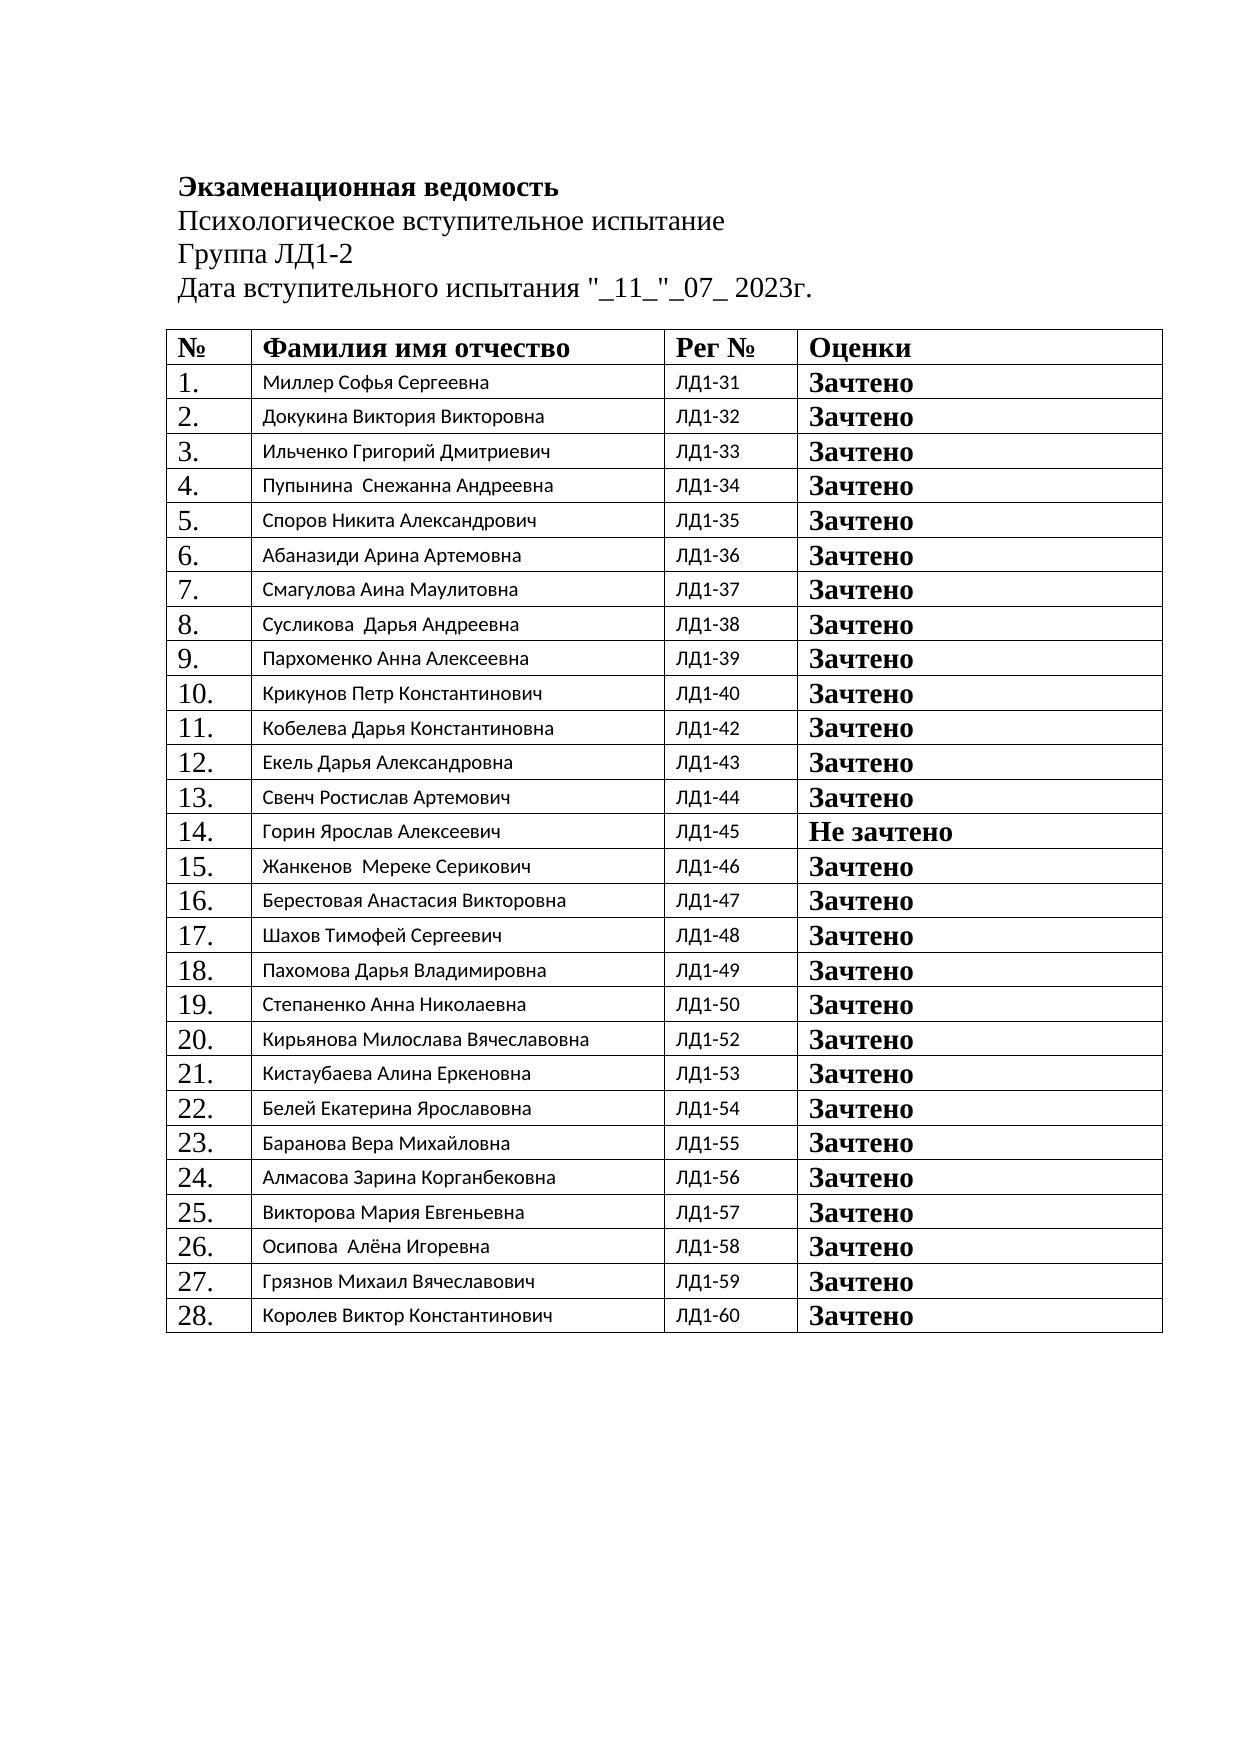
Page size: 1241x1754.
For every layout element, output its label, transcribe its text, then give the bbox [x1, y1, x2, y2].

table_cell ЛД1-31 [665, 365, 797, 398]
table_cell Горин Ярослав Алексеевич [252, 814, 664, 848]
table_cell Зачтено [798, 1056, 1162, 1090]
table_cell Кирьянова Милослава Вячеславовна [252, 1022, 664, 1055]
table_cell Кистаубаева Алина Еркеновна [252, 1056, 664, 1090]
table_cell ЛД1-32 [665, 399, 797, 433]
table_cell ЛД1-36 [665, 538, 797, 571]
table_cell Зачтено [798, 1229, 1162, 1263]
table_cell Зачтено [798, 1091, 1162, 1124]
table_cell ЛД1-57 [665, 1195, 797, 1228]
table_cell ЛД1-35 [665, 503, 797, 537]
table_cell Абаназиди Арина Артемовна [252, 538, 664, 571]
table_cell 9. [167, 641, 251, 675]
table_cell ЛД1-60 [665, 1299, 797, 1332]
table_cell 4. [167, 469, 251, 502]
table_cell Миллер Софья Сергеевна [252, 365, 664, 398]
table_cell ЛД1-37 [665, 572, 797, 606]
table_cell Берестовая Анастасия Викторовна [252, 884, 664, 917]
table_cell Кобелева Дарья Константиновна [252, 711, 664, 744]
table_cell ЛД1-40 [665, 676, 797, 709]
table_cell ЛД1-38 [665, 607, 797, 640]
table_cell ЛД1-54 [665, 1091, 797, 1124]
table_cell ЛД1-39 [665, 641, 797, 675]
table_cell Зачтено [798, 676, 1162, 709]
table_cell 13. [167, 780, 251, 813]
table_cell 20. [167, 1022, 251, 1055]
table_cell Зачтено [798, 987, 1162, 1021]
table_cell ЛД1-46 [665, 849, 797, 882]
table_cell 8. [167, 607, 251, 640]
table_cell Зачтено [798, 745, 1162, 779]
table_cell 12. [167, 745, 251, 779]
table_cell Зачтено [798, 1299, 1162, 1332]
table_cell Зачтено [798, 572, 1162, 606]
table_cell Споров Никита Александрович [252, 503, 664, 537]
table_cell 11. [167, 711, 251, 744]
table_cell Екель Дарья Александровна [252, 745, 664, 779]
table_cell Докукина Виктория Викторовна [252, 399, 664, 433]
table_cell Зачтено [798, 503, 1162, 537]
text Психологическое вступительное испытание [177, 203, 1152, 236]
table_cell 6. [167, 538, 251, 571]
table_cell Зачтено [798, 469, 1162, 502]
table_cell Жанкенов Мереке Серикович [252, 849, 664, 882]
table_cell ЛД1-47 [665, 884, 797, 917]
table_cell 5. [167, 503, 251, 537]
table_cell 1. [167, 365, 251, 398]
table_cell Пахомова Дарья Владимировна [252, 953, 664, 986]
table_cell Зачтено [798, 365, 1162, 398]
table_cell Белей Екатерина Ярославовна [252, 1091, 664, 1124]
table_cell 24. [167, 1160, 251, 1194]
table_cell ЛД1-43 [665, 745, 797, 779]
table_cell 7. [167, 572, 251, 606]
table_cell ЛД1-34 [665, 469, 797, 502]
table_cell Зачтено [798, 1160, 1162, 1194]
table_cell 10. [167, 676, 251, 709]
text Группа ЛД1-2 [177, 236, 1152, 270]
table_cell Зачтено [798, 780, 1162, 813]
table_cell 28. [167, 1299, 251, 1332]
table_cell ЛД1-52 [665, 1022, 797, 1055]
table_cell Зачтено [798, 953, 1162, 986]
table_cell 15. [167, 849, 251, 882]
table_cell 2. [167, 399, 251, 433]
table_cell ЛД1-50 [665, 987, 797, 1021]
table_header Оценки [798, 330, 1162, 364]
table_cell Зачтено [798, 1264, 1162, 1297]
table_cell Пупынина Снежанна Андреевна [252, 469, 664, 502]
table_cell 19. [167, 987, 251, 1021]
table_cell ЛД1-55 [665, 1126, 797, 1159]
table_cell 27. [167, 1264, 251, 1297]
table_cell Королев Виктор Константинович [252, 1299, 664, 1332]
table_cell Сусликова Дарья Андреевна [252, 607, 664, 640]
text Экзаменационная ведомость [177, 169, 1152, 203]
table_cell ЛД1-45 [665, 814, 797, 848]
table_header № [167, 330, 251, 364]
table_cell 26. [167, 1229, 251, 1263]
table_cell Степаненко Анна Николаевна [252, 987, 664, 1021]
table_cell 23. [167, 1126, 251, 1159]
table_header Фамилия имя отчество [252, 330, 664, 364]
table_cell Зачтено [798, 538, 1162, 571]
table_cell Зачтено [798, 641, 1162, 675]
table_cell Зачтено [798, 918, 1162, 952]
table_cell 17. [167, 918, 251, 952]
table_cell Зачтено [798, 711, 1162, 744]
table_cell 22. [167, 1091, 251, 1124]
table_cell ЛД1-48 [665, 918, 797, 952]
table_cell ЛД1-33 [665, 434, 797, 467]
table_cell ЛД1-49 [665, 953, 797, 986]
table_cell 16. [167, 884, 251, 917]
table_cell Алмасова Зарина Корганбековна [252, 1160, 664, 1194]
table_cell ЛД1-58 [665, 1229, 797, 1263]
table_cell Не зачтено [798, 814, 1162, 848]
table_cell 25. [167, 1195, 251, 1228]
table_cell Свенч Ростислав Артемович [252, 780, 664, 813]
table_cell Зачтено [798, 607, 1162, 640]
table_cell ЛД1-53 [665, 1056, 797, 1090]
table_cell Зачтено [798, 849, 1162, 882]
table_cell Викторова Мария Евгеньевна [252, 1195, 664, 1228]
table_cell Грязнов Михаил Вячеславович [252, 1264, 664, 1297]
table_cell ЛД1-44 [665, 780, 797, 813]
table_header Рег № [665, 330, 797, 364]
table_cell Смагулова Аина Маулитовна [252, 572, 664, 606]
table_cell Зачтено [798, 1022, 1162, 1055]
table_cell 21. [167, 1056, 251, 1090]
table_cell Пархоменко Анна Алексеевна [252, 641, 664, 675]
table_cell Зачтено [798, 1195, 1162, 1228]
table_cell 18. [167, 953, 251, 986]
table_cell 14. [167, 814, 251, 848]
table_cell Зачтено [798, 884, 1162, 917]
table_cell Крикунов Петр Константинович [252, 676, 664, 709]
text Дата вступительного испытания "_11_"_07_ 2023г. [177, 270, 1152, 303]
table_cell Шахов Тимофей Сергеевич [252, 918, 664, 952]
table_cell Зачтено [798, 434, 1162, 467]
table_cell 3. [167, 434, 251, 467]
table_cell Зачтено [798, 399, 1162, 433]
table_cell ЛД1-42 [665, 711, 797, 744]
table_cell ЛД1-59 [665, 1264, 797, 1297]
table_cell Зачтено [798, 1126, 1162, 1159]
table_cell Осипова Алёна Игоревна [252, 1229, 664, 1263]
table_cell Ильченко Григорий Дмитриевич [252, 434, 664, 467]
table_cell ЛД1-56 [665, 1160, 797, 1194]
table_cell Баранова Вера Михайловна [252, 1126, 664, 1159]
